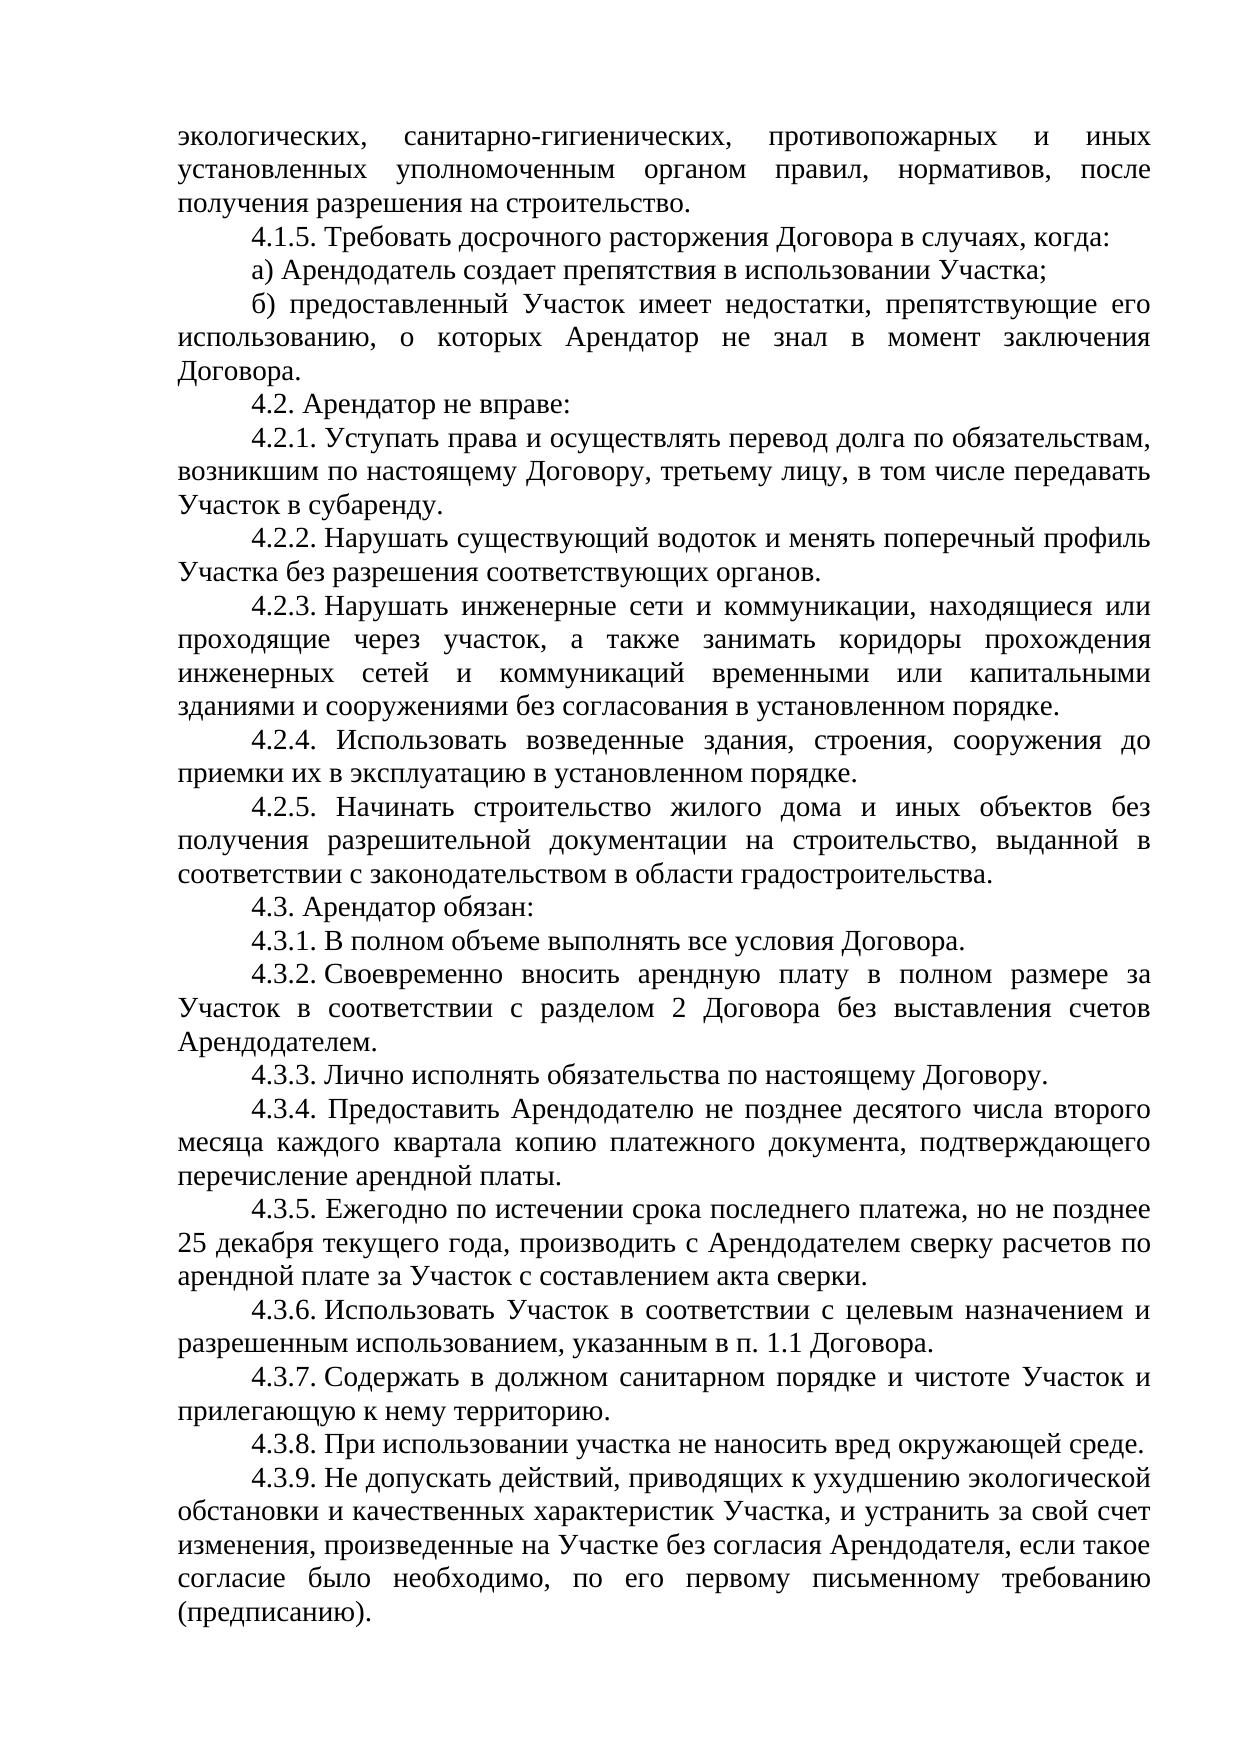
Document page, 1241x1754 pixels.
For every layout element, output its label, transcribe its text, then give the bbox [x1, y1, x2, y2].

text 4.2.4. Использовать возведенные здания, строения, сооружения до приемки их в эксплуатацию в установленном порядке. [177, 722, 1152, 789]
text 4.2. Арендатор не вправе: [177, 386, 1152, 420]
text 4.3.7. Содержать в должном санитарном порядке и чистоте Участок и прилегающую к нему территорию. [177, 1359, 1152, 1426]
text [177, 118, 1152, 219]
text 4.3.8. При использовании участка не наносить вред окружающей среде. [177, 1426, 1152, 1460]
text 4.3. Арендатор обязан: [177, 889, 1152, 923]
text 4.1.5. Требовать досрочного расторжения Договора в случаях, когда: [177, 219, 1152, 252]
text 4.3.2. Своевременно вносить арендную плату в полном размере за Участок в соответствии с разделом 2 Договора без выставления счетов Арендодателем. [177, 957, 1152, 1057]
text 4.2.2. Нарушать существующий водоток и менять поперечный профиль Участка без разрешения соответствующих органов. [177, 521, 1152, 588]
text 4.3.4. Предоставить Арендодателю не позднее десятого числа второго месяца каждого квартала копию платежного документа, подтверждающего перечисление арендной платы. [177, 1091, 1152, 1191]
text б) предоставленный Участок имеет недостатки, препятствующие его использованию, о которых Арендатор не знал в момент заключения Договора. [177, 286, 1152, 386]
text 4.2.5. Начинать строительство жилого дома и иных объектов без получения разрешительной документации на строительство, выданной в соответствии с законодательством в области градостроительства. [177, 789, 1152, 889]
text а) Арендодатель создает препятствия в использовании Участка; [177, 252, 1152, 286]
text 4.3.5. Ежегодно по истечении срока последнего платежа, но не позднее 25 декабря текущего года, производить с Арендодателем сверку расчетов по арендной плате за Участок с составлением акта сверки. [177, 1191, 1152, 1292]
text 4.2.1. Уступать права и осуществлять перевод долга по обязательствам, возникшим по настоящему Договору, третьему лицу, в том числе передавать Участок в субаренду. [177, 420, 1152, 521]
text 4.3.6. Использовать Участок в соответствии с целевым назначением и разрешенным использованием, указанным в п. 1.1 Договора. [177, 1292, 1152, 1359]
text 4.3.3. Лично исполнять обязательства по настоящему Договору. [177, 1057, 1152, 1091]
text 4.2.3. Нарушать инженерные сети и коммуникации, находящиеся или проходящие через участок, а также занимать коридоры прохождения инженерных сетей и коммуникаций временными или капитальными зданиями и сооружениями без согласования в установленном порядке. [177, 588, 1152, 722]
text 4.3.9. Не допускать действий, приводящих к ухудшению экологической обстановки и качественных характеристик Участка, и устранить за свой счет изменения, произведенные на Участке без согласия Арендодателя, если такое согласие было необходимо, по его первому письменному требованию (предписанию). [177, 1460, 1152, 1627]
text 4.3.1. В полном объеме выполнять все условия Договора. [177, 923, 1152, 957]
